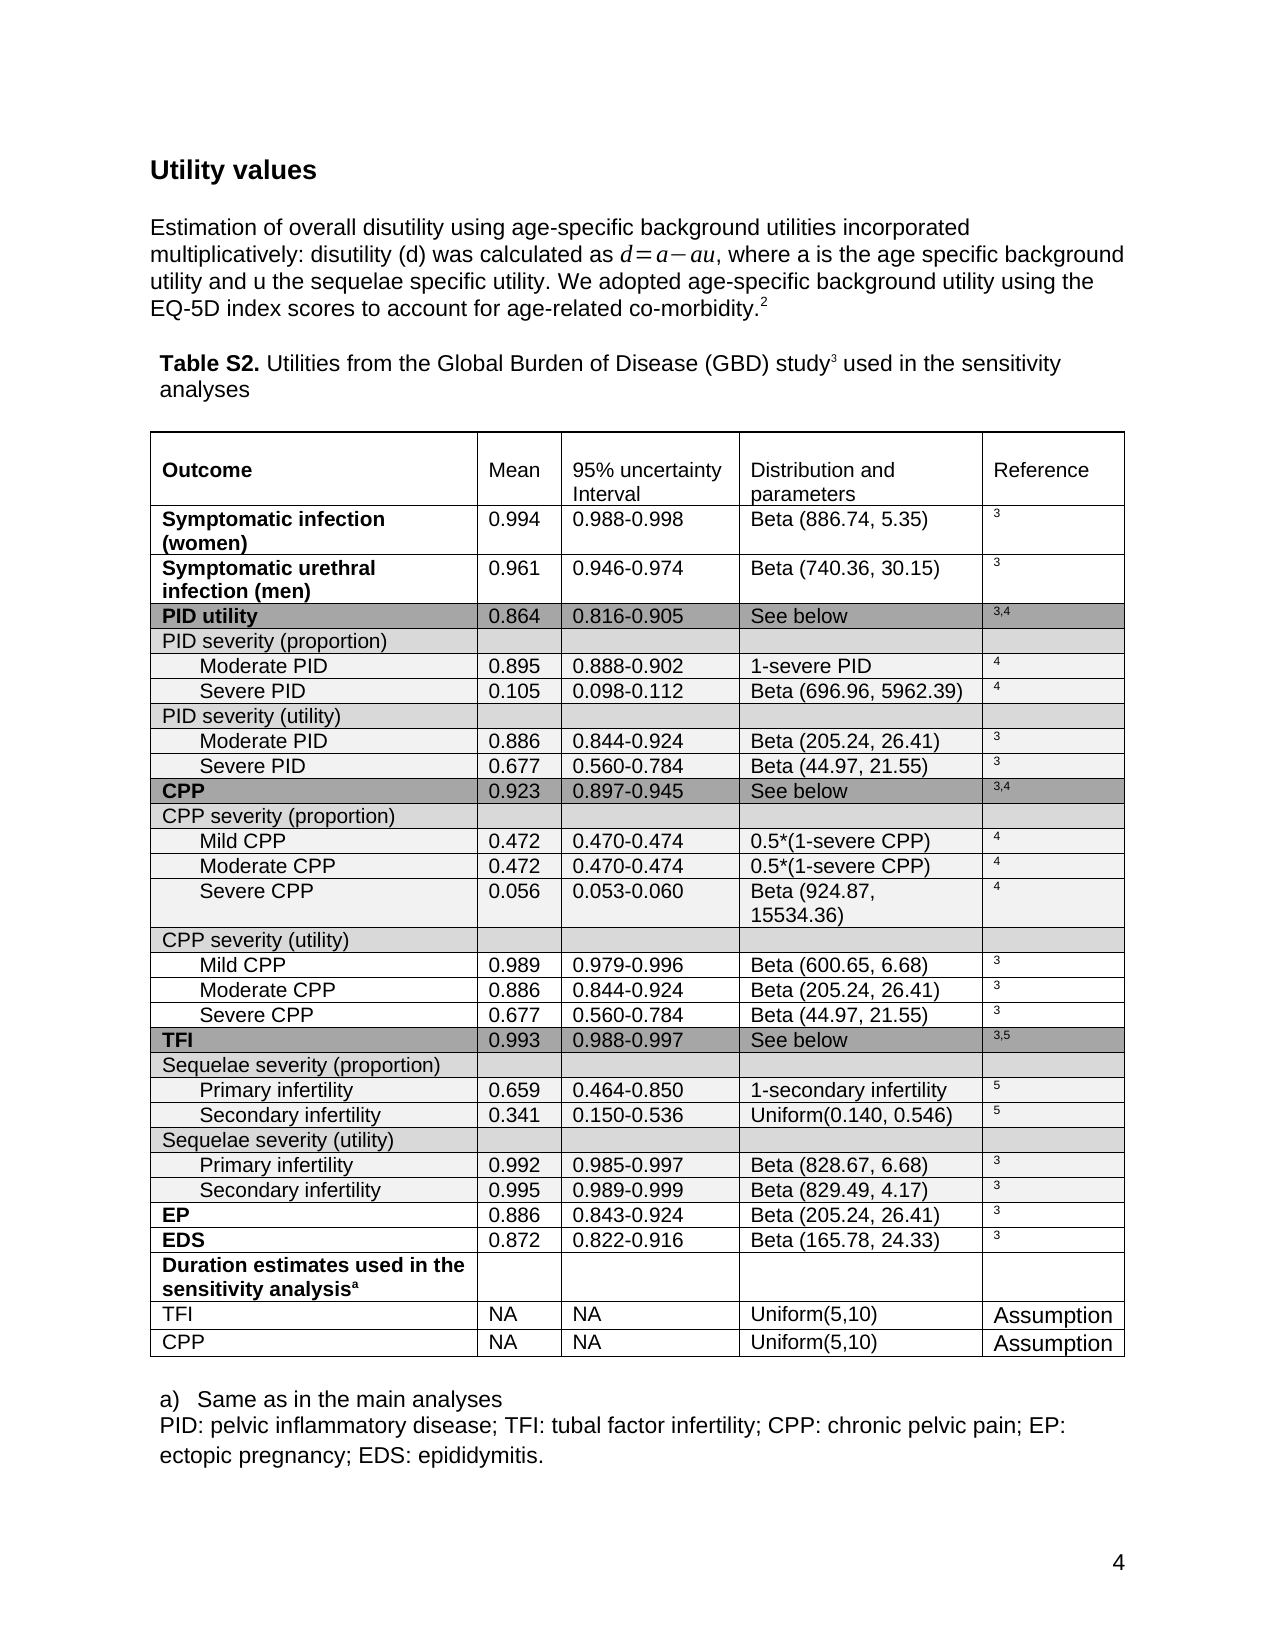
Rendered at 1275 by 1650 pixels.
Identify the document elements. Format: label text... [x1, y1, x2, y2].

table_header Outcome [151, 433, 477, 505]
table_cell PID severity (proportion) [151, 629, 477, 653]
table_cell Assumption [983, 1302, 1124, 1328]
table_cell See below [740, 1028, 982, 1052]
table_header Reference [983, 433, 1124, 505]
table_cell CPP [151, 1330, 477, 1356]
table_cell NA [562, 1302, 739, 1328]
table_cell 3 [983, 555, 1124, 603]
table_cell Sequelae severity (proportion) [151, 1053, 477, 1077]
table_cell 0.961 [478, 555, 561, 603]
table_cell Mild CPP [151, 829, 477, 853]
table_cell Secondary infertility [151, 1178, 477, 1202]
table_cell 3 [983, 729, 1124, 753]
table_cell 0.985-0.997 [562, 1153, 739, 1177]
table_cell [740, 1053, 982, 1077]
table_cell Duration estimates used in the sensitivity analysisa [151, 1253, 477, 1301]
table_cell 0.816-0.905 [562, 604, 739, 628]
table_cell 0.995 [478, 1178, 561, 1202]
table_cell Uniform(0.140, 0.546) [740, 1103, 982, 1127]
table_cell Beta (696.96, 5962.39) [740, 679, 982, 703]
table_cell PID utility [151, 604, 477, 628]
table_cell [562, 1253, 739, 1301]
table_cell 4 [983, 854, 1124, 878]
table_cell Primary infertility [151, 1153, 477, 1177]
table_cell [478, 629, 561, 653]
table_cell 3 [983, 1203, 1124, 1227]
table_cell 0.886 [478, 978, 561, 1002]
table_cell CPP [151, 779, 477, 803]
table_cell Beta (828.67, 6.68) [740, 1153, 982, 1177]
table_cell 0.464-0.850 [562, 1078, 739, 1102]
table_cell CPP severity (proportion) [151, 804, 477, 828]
table_cell [983, 1128, 1124, 1152]
table_cell NA [478, 1330, 561, 1356]
table_cell 0.989 [478, 953, 561, 977]
table_cell 0.988-0.997 [562, 1028, 739, 1052]
table_cell Beta (205.24, 26.41) [740, 978, 982, 1002]
table_cell [478, 1253, 561, 1301]
table_cell TFI [151, 1302, 477, 1328]
list Same as in the main analyses [159, 1386, 1125, 1412]
table_cell [740, 704, 982, 728]
table_cell 0.979-0.996 [562, 953, 739, 977]
table_cell Beta (924.87, 15534.36) [740, 879, 982, 927]
table_cell 0.341 [478, 1103, 561, 1127]
table_cell [562, 928, 739, 952]
table_cell Assumption [983, 1330, 1124, 1356]
table_cell 3,4 [983, 604, 1124, 628]
table_cell 0.470-0.474 [562, 854, 739, 878]
table_cell [562, 704, 739, 728]
table_cell 0.886 [478, 729, 561, 753]
table_cell 0.150-0.536 [562, 1103, 739, 1127]
table_cell Beta (829.49, 4.17) [740, 1178, 982, 1202]
table_cell [740, 804, 982, 828]
table_cell EDS [151, 1228, 477, 1252]
table_cell [478, 1128, 561, 1152]
table_cell Sequelae severity (utility) [151, 1128, 477, 1152]
table_cell [740, 629, 982, 653]
table_cell Severe PID [151, 754, 477, 778]
table_cell 3 [983, 506, 1124, 554]
table_cell Uniform(5,10) [740, 1302, 982, 1328]
table_cell Symptomatic infection (women) [151, 506, 477, 554]
table_cell 4 [983, 879, 1124, 927]
table_cell 0.988-0.998 [562, 506, 739, 554]
table_cell 0.105 [478, 679, 561, 703]
table_cell [562, 629, 739, 653]
table_cell Severe CPP [151, 879, 477, 927]
table_header 95% uncertainty Interval [562, 433, 739, 505]
table_cell NA [478, 1302, 561, 1328]
table_cell 0.886 [478, 1203, 561, 1227]
table_cell See below [740, 604, 982, 628]
table_cell 0.472 [478, 854, 561, 878]
table_cell 0.993 [478, 1028, 561, 1052]
table_cell [740, 1128, 982, 1152]
table_cell TFI [151, 1028, 477, 1052]
table_cell [478, 804, 561, 828]
table_cell 3 [983, 953, 1124, 977]
table_cell 3 [983, 1178, 1124, 1202]
table_cell 1-severe PID [740, 654, 982, 678]
table_cell [983, 704, 1124, 728]
table_cell PID severity (utility) [151, 704, 477, 728]
table_cell CPP severity (utility) [151, 928, 477, 952]
table_cell Moderate PID [151, 729, 477, 753]
text PID: pelvic inflammatory disease; TFI: tubal factor infertility; CPP: chronic pelvic pain; EP: ectopic pregnancy; EDS: epididymitis. [159, 1412, 1125, 1469]
table_cell 0.994 [478, 506, 561, 554]
table_cell Beta (44.97, 21.55) [740, 1003, 982, 1027]
table_cell 3 [983, 1228, 1124, 1252]
table_cell 4 [983, 679, 1124, 703]
list Table S2. Utilities from the Global Burden of Disease (GBD) study3 used in the sensitivity analyses [159, 349, 1125, 403]
table_header Distribution and parameters [740, 433, 982, 505]
table_cell [478, 704, 561, 728]
table_cell Beta (886.74, 5.35) [740, 506, 982, 554]
subtitle Utility values [150, 154, 1125, 185]
table_cell 5 [983, 1078, 1124, 1102]
table_cell 0.864 [478, 604, 561, 628]
table_cell 0.659 [478, 1078, 561, 1102]
table_cell 4 [983, 654, 1124, 678]
table_cell 0.053-0.060 [562, 879, 739, 927]
table_cell Beta (165.78, 24.33) [740, 1228, 982, 1252]
table_cell 0.677 [478, 1003, 561, 1027]
table_cell 0.844-0.924 [562, 729, 739, 753]
table_cell 3,4 [983, 779, 1124, 803]
table_cell 0.872 [478, 1228, 561, 1252]
table_cell 0.677 [478, 754, 561, 778]
table_cell See below [740, 779, 982, 803]
table_cell [983, 629, 1124, 653]
table_cell [562, 1053, 739, 1077]
table_cell Beta (740.36, 30.15) [740, 555, 982, 603]
table_cell Symptomatic urethral infection (men) [151, 555, 477, 603]
table_cell 3 [983, 978, 1124, 1002]
table_cell 0.098-0.112 [562, 679, 739, 703]
table_cell Secondary infertility [151, 1103, 477, 1127]
table_cell [740, 928, 982, 952]
table_cell 0.895 [478, 654, 561, 678]
table_cell 0.560-0.784 [562, 1003, 739, 1027]
table_cell 4 [983, 829, 1124, 853]
table_cell 3 [983, 1153, 1124, 1177]
table_cell Beta (600.65, 6.68) [740, 953, 982, 977]
table_cell 0.843-0.924 [562, 1203, 739, 1227]
table_cell [478, 928, 561, 952]
table_cell [983, 928, 1124, 952]
table_cell Beta (205.24, 26.41) [740, 1203, 982, 1227]
table_cell 0.946-0.974 [562, 555, 739, 603]
table_header Mean [478, 433, 561, 505]
table_cell NA [562, 1330, 739, 1356]
table_cell 0.056 [478, 879, 561, 927]
table_cell 0.822-0.916 [562, 1228, 739, 1252]
table_cell 3,5 [983, 1028, 1124, 1052]
table_cell 5 [983, 1103, 1124, 1127]
table_cell 3 [983, 754, 1124, 778]
table_cell Moderate PID [151, 654, 477, 678]
table_cell 0.989-0.999 [562, 1178, 739, 1202]
table_cell 0.5*(1-severe CPP) [740, 829, 982, 853]
table_cell 0.923 [478, 779, 561, 803]
table_cell Severe CPP [151, 1003, 477, 1027]
table_cell Moderate CPP [151, 854, 477, 878]
table_cell Beta (44.97, 21.55) [740, 754, 982, 778]
table_cell 3 [983, 1003, 1124, 1027]
table_cell Uniform(5,10) [740, 1330, 982, 1356]
table_cell Beta (205.24, 26.41) [740, 729, 982, 753]
table_cell [983, 1053, 1124, 1077]
text Estimation of overall disutility using age-specific background utilities incorporated multiplicatively: disutility (d) was calculated as , where a is the age specific background utility and u the sequelae specific utility. We adopted age-specific background utility using the EQ-5D index scores to account for age-related co-morbidity.2 [150, 214, 1125, 321]
table_cell [562, 1128, 739, 1152]
table_cell 0.888-0.902 [562, 654, 739, 678]
table_cell Mild CPP [151, 953, 477, 977]
table_cell Severe PID [151, 679, 477, 703]
table_cell 0.844-0.924 [562, 978, 739, 1002]
table_cell [740, 1253, 982, 1301]
table_cell EP [151, 1203, 477, 1227]
table_cell 0.992 [478, 1153, 561, 1177]
table_cell 0.472 [478, 829, 561, 853]
table_cell 0.5*(1-severe CPP) [740, 854, 982, 878]
table_cell [983, 804, 1124, 828]
table_cell [562, 804, 739, 828]
table_cell 0.470-0.474 [562, 829, 739, 853]
table_cell [478, 1053, 561, 1077]
table_cell Moderate CPP [151, 978, 477, 1002]
table_cell [983, 1253, 1124, 1301]
table_cell 1-secondary infertility [740, 1078, 982, 1102]
table_cell Primary infertility [151, 1078, 477, 1102]
table_cell 0.897-0.945 [562, 779, 739, 803]
table_cell 0.560-0.784 [562, 754, 739, 778]
